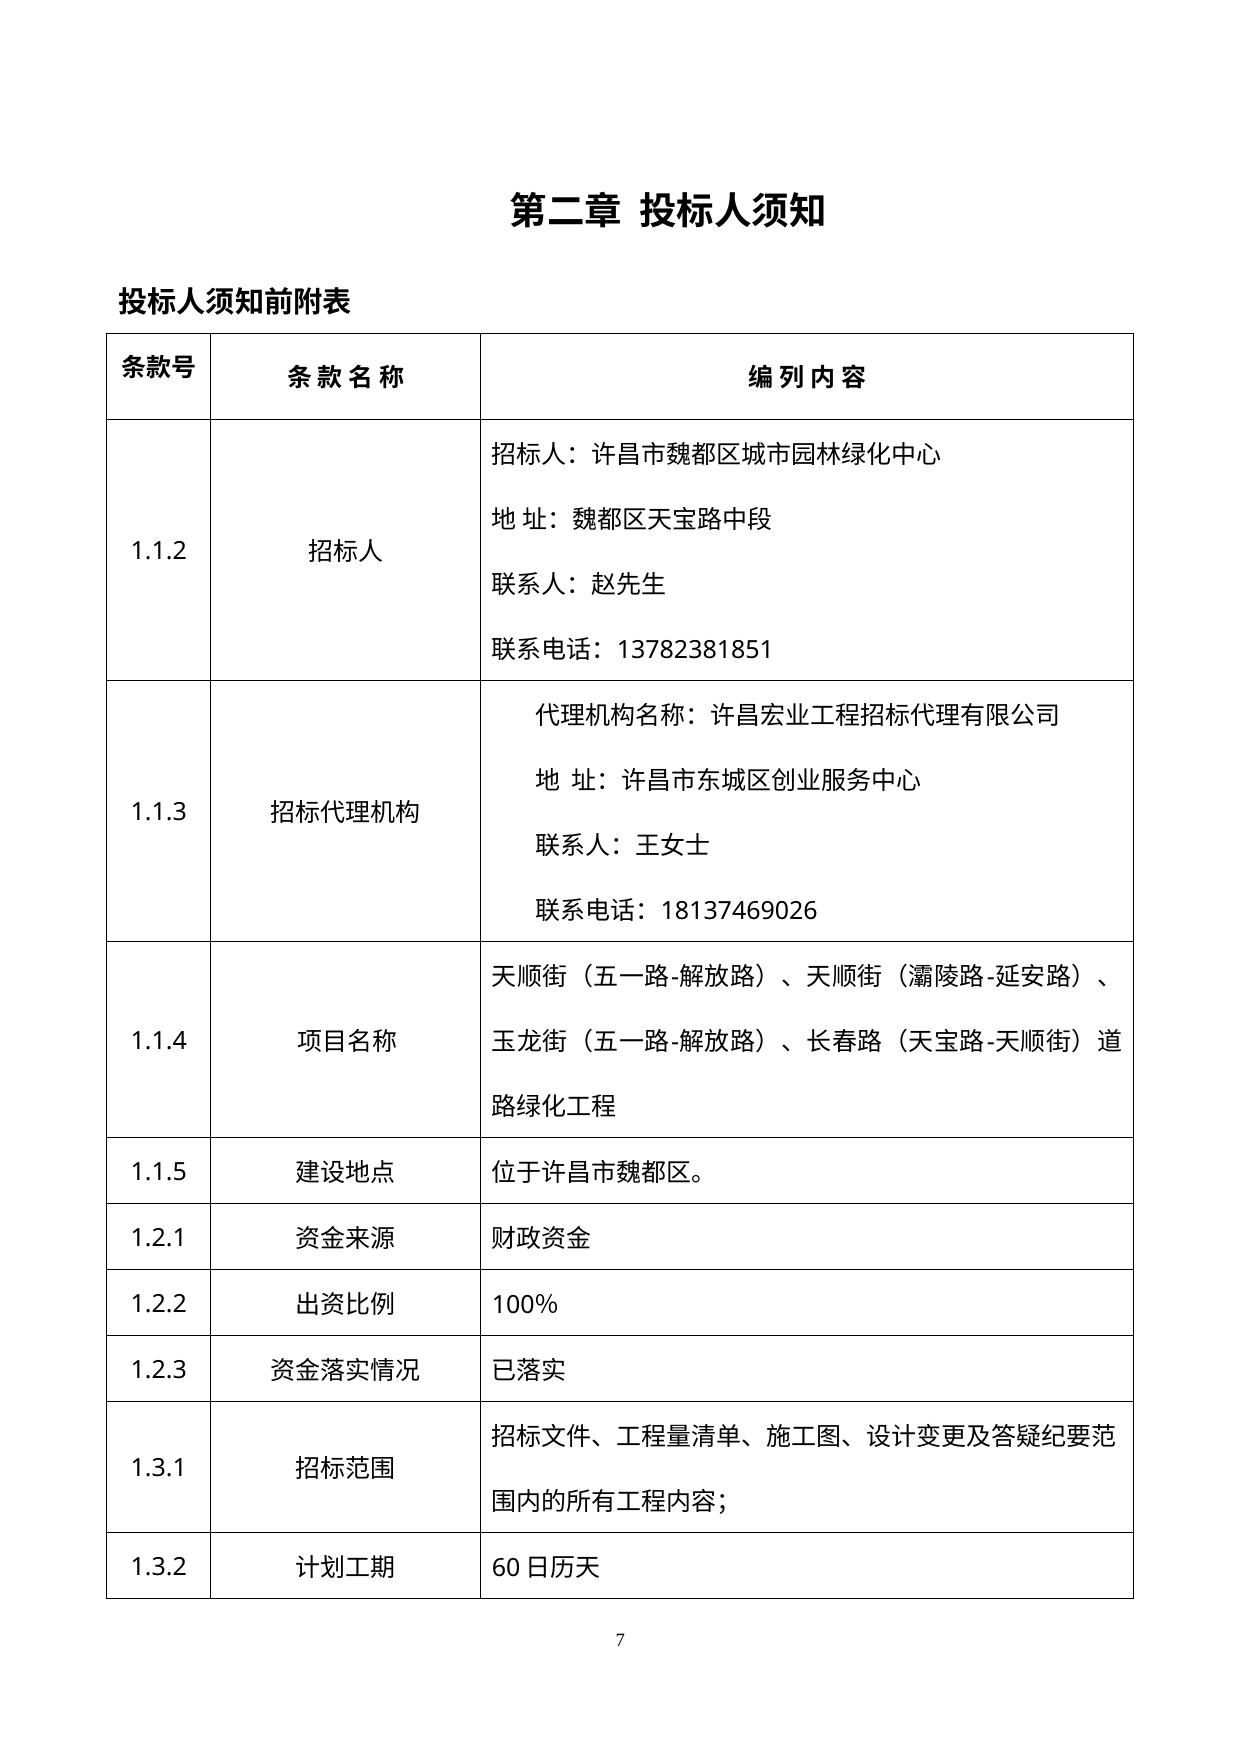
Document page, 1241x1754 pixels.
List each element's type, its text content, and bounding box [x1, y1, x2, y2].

table_cell 位于许昌市魏都区。 [481, 1138, 1133, 1203]
table_cell 已落实 [481, 1336, 1133, 1401]
table_cell 60日历天 [481, 1533, 1133, 1598]
table_header 编 列 内 容 [481, 334, 1133, 419]
table_cell 招标人：许昌市魏都区城市园林绿化中心 地 址：魏都区天宝路中段 联系人：赵先生 联系电话：13782381851 [481, 420, 1133, 680]
table_cell 财政资金 [481, 1204, 1133, 1269]
table_cell 1.1.4 [107, 942, 210, 1137]
table_cell 100％ [481, 1270, 1133, 1335]
table_cell 计划工期 [211, 1533, 480, 1598]
table_cell 1.2.3 [107, 1336, 210, 1401]
table_cell 项目名称 [211, 942, 480, 1137]
table_cell 招标代理机构 [211, 681, 480, 941]
table_cell 1.1.5 [107, 1138, 210, 1203]
table_cell 代理机构名称：许昌宏业工程招标代理有限公司 地 址：许昌市东城区创业服务中心 联系人：王女士 联系电话：18137469026 [481, 681, 1133, 941]
table_cell 1.3.1 [107, 1402, 210, 1532]
table_cell 招标范围 [211, 1402, 480, 1532]
text 投标人须知前附表 [118, 267, 1122, 332]
table_cell 招标文件、工程量清单、施工图、设计变更及答疑纪要范围内的所有工程内容； [481, 1402, 1133, 1532]
table_cell 招标人 [211, 420, 480, 680]
table_cell 出资比例 [211, 1270, 480, 1335]
table_cell 资金来源 [211, 1204, 480, 1269]
table_cell 1.1.2 [107, 420, 210, 680]
table_cell 建设地点 [211, 1138, 480, 1203]
table_cell 1.2.2 [107, 1270, 210, 1335]
table_cell 资金落实情况 [211, 1336, 480, 1401]
table_cell 1.2.1 [107, 1204, 210, 1269]
table_header 条款号 [107, 334, 210, 419]
table_cell 天顺街（五一路-解放路）、天顺街（灞陵路-延安路）、玉龙街（五一路-解放路）、长春路（天宝路-天顺街）道路绿化工程 [481, 942, 1133, 1137]
table_header 条 款 名 称 [211, 334, 480, 419]
table_cell 1.1.3 [107, 681, 210, 941]
table_cell 1.3.2 [107, 1533, 210, 1598]
text 第二章 投标人须知 [118, 175, 1182, 240]
